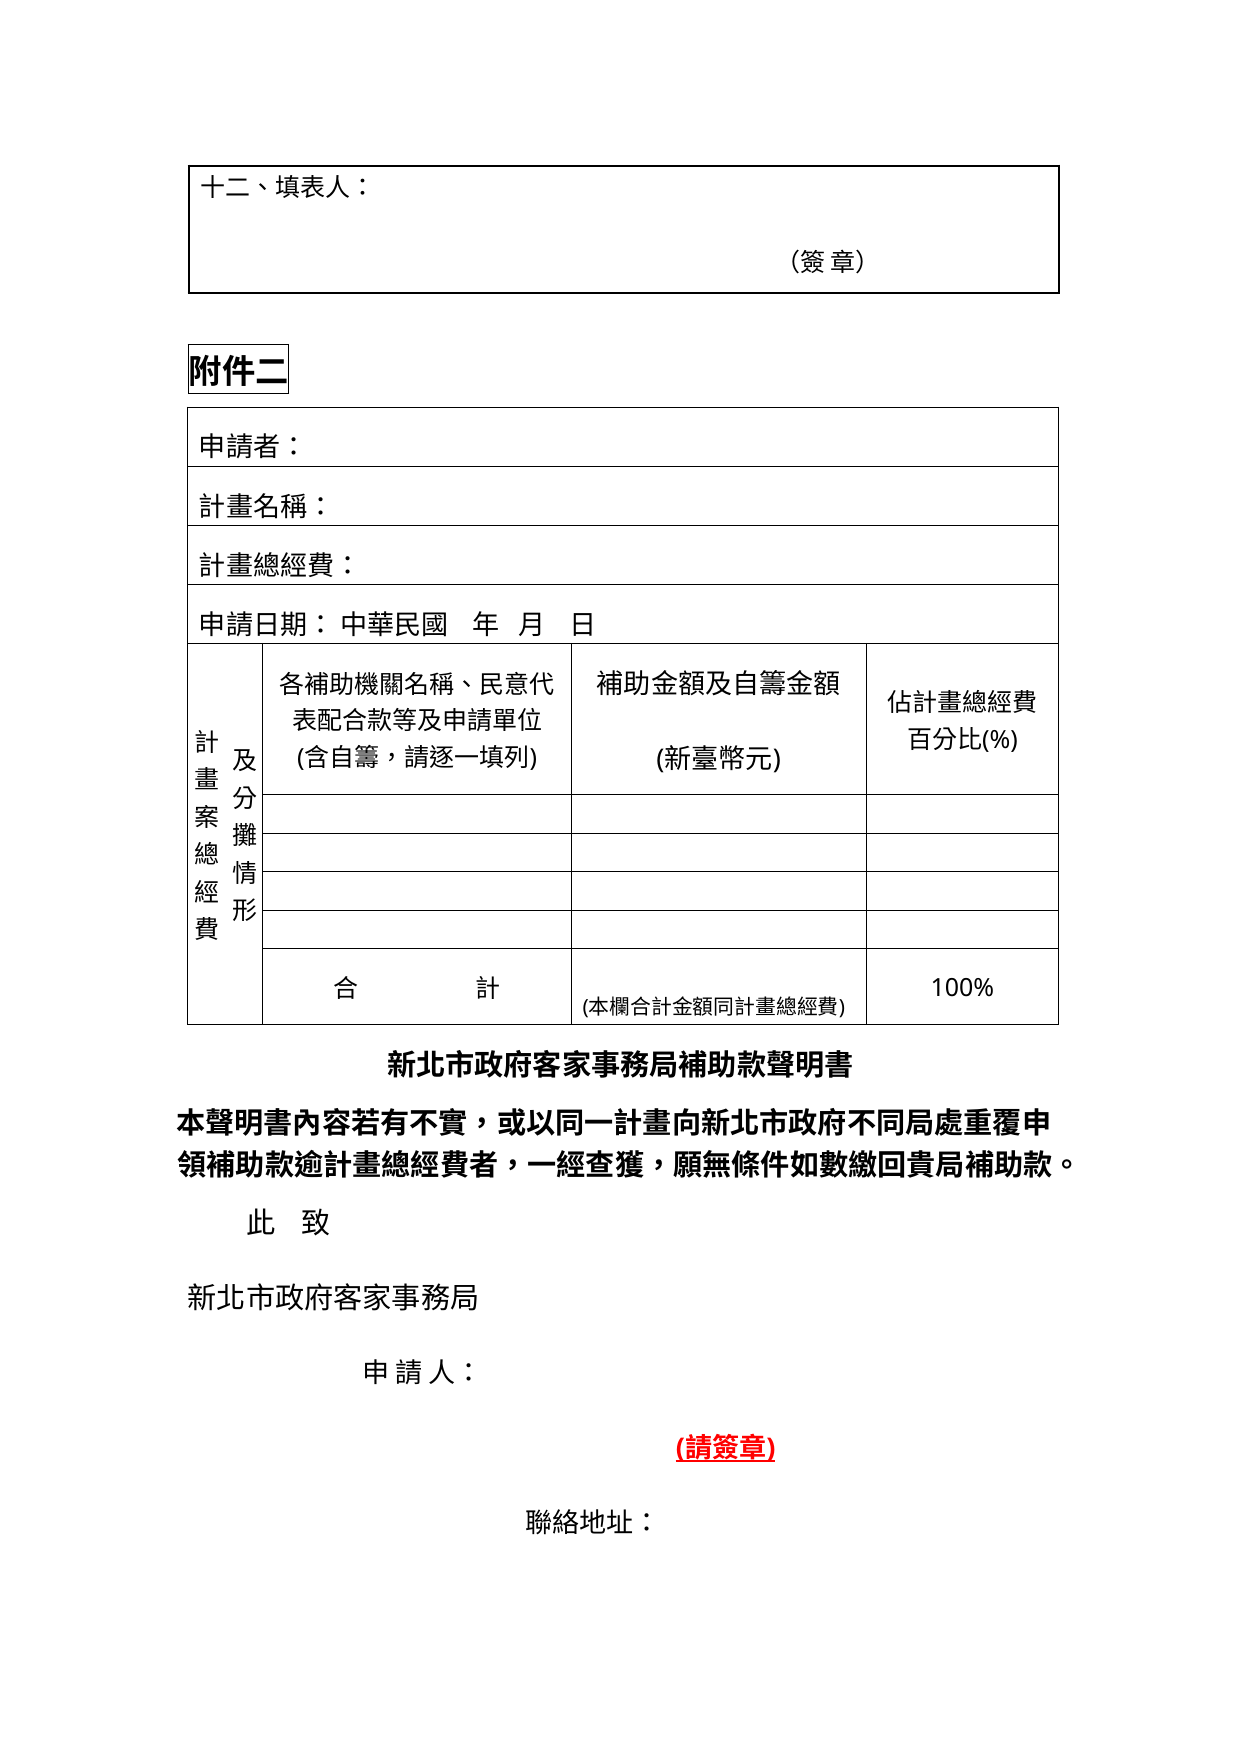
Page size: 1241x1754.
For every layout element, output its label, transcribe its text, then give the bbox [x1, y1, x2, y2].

table_cell [263, 834, 571, 871]
text 此 致 [187, 1183, 1053, 1258]
table_cell 申請日期： 中華民國 年 月 日 [188, 585, 1058, 643]
table_cell [263, 872, 571, 909]
table_cell 佔計畫總經費百分比(%) [867, 644, 1058, 794]
table_cell 計畫名稱： [188, 467, 1058, 525]
table_cell 各補助機關名稱、民意代表配合款等及申請單位 (含自籌，請逐一填列) [263, 644, 571, 794]
table_header 申請者： [188, 408, 1058, 466]
table_cell [572, 834, 866, 871]
table_cell 合 計 [263, 949, 571, 1024]
table_cell (本欄合計金額同計畫總經費) [572, 949, 866, 1024]
text 申 請 人： [187, 1333, 1053, 1408]
table_cell 計畫總經費： [188, 526, 1058, 584]
text 新北市政府客家事務局補助款聲明書 [187, 1025, 1053, 1100]
text 本聲明書內容若有不實，或以同一計畫向新北市政府不同局處重覆申領補助款逾計畫總經費者，一經查獲，願無條件如數繳回貴局補助款。 [176, 1100, 1053, 1183]
table_cell [572, 795, 866, 832]
text (請簽章) [187, 1408, 1053, 1483]
table_cell 計畫案總經費 [188, 644, 226, 1024]
table_cell [572, 872, 866, 909]
table_cell [867, 911, 1058, 948]
table_cell [867, 795, 1058, 832]
table_cell [263, 795, 571, 832]
table_cell 補助金額及自籌金額 (新臺幣元) [572, 644, 866, 794]
table_cell 100% [867, 949, 1058, 1024]
table_cell [572, 911, 866, 948]
table_cell 及分攤情形 [226, 644, 262, 1024]
table_cell [263, 911, 571, 948]
table_cell 十二、填表人： （簽 章） [190, 167, 1058, 292]
table_cell [867, 872, 1058, 909]
text 附件二 [187, 332, 1053, 407]
text 新北市政府客家事務局 [187, 1258, 1053, 1333]
text 聯絡地址： [525, 1483, 1053, 1558]
table_cell [867, 834, 1058, 871]
